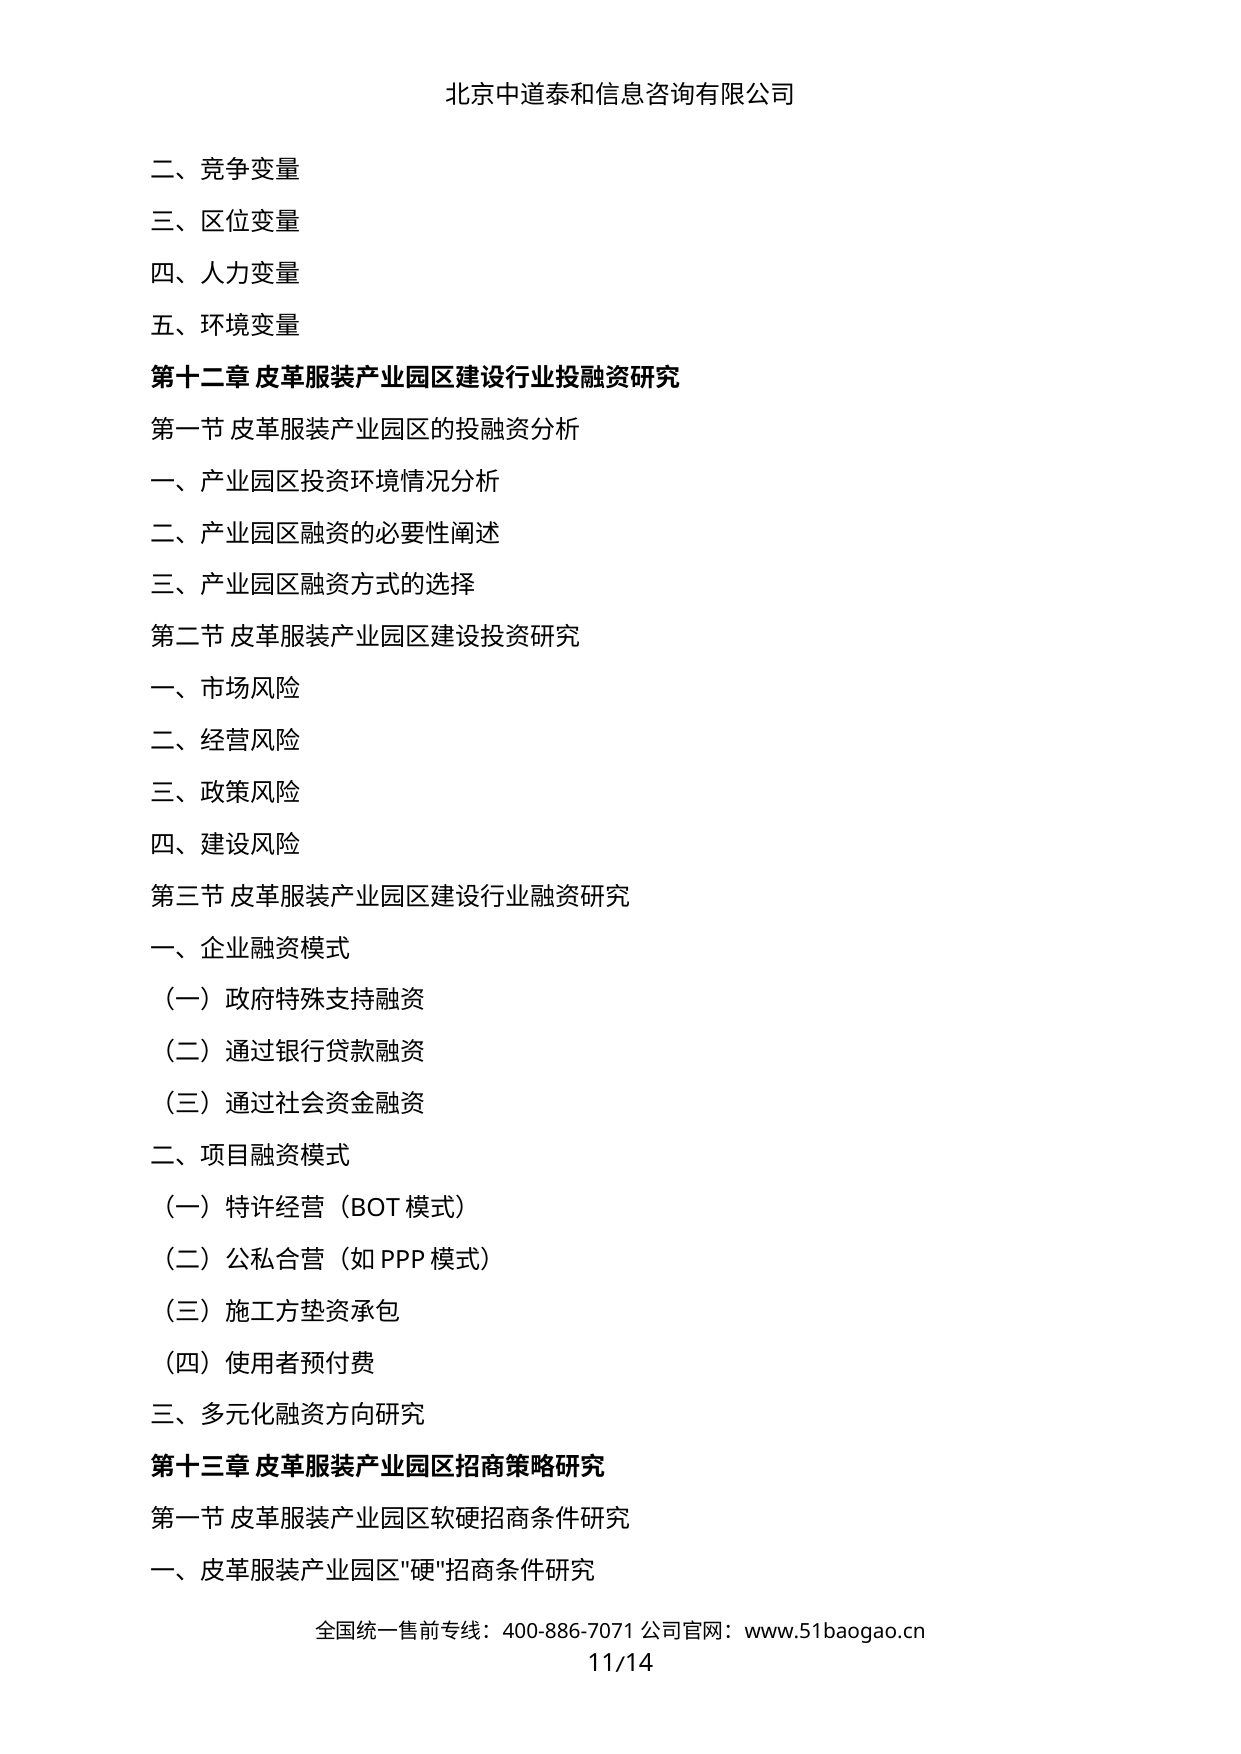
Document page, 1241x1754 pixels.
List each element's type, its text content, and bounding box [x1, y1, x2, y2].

text 三、多元化融资方向研究 [150, 1395, 1090, 1431]
text （四）使用者预付费 [150, 1343, 1090, 1379]
text 三、产业园区融资方式的选择 [150, 565, 1090, 601]
text 第十二章 皮革服装产业园区建设行业投融资研究 [150, 357, 1090, 394]
text （一）特许经营（BOT模式） [150, 1187, 1090, 1224]
text 第十三章 皮革服装产业园区招商策略研究 [150, 1447, 1090, 1483]
text 五、环境变量 [150, 306, 1090, 342]
text 四、人力变量 [150, 254, 1090, 290]
text （一）政府特殊支持融资 [150, 980, 1090, 1016]
text （三）施工方垫资承包 [150, 1291, 1090, 1327]
text 第一节 皮革服装产业园区软硬招商条件研究 [150, 1499, 1090, 1535]
text 一、企业融资模式 [150, 928, 1090, 964]
text （二）通过银行贷款融资 [150, 1032, 1090, 1068]
text 一、皮革服装产业园区"硬"招商条件研究 [150, 1551, 1090, 1587]
text 三、区位变量 [150, 202, 1090, 238]
text 一、市场风险 [150, 669, 1090, 705]
text （三）通过社会资金融资 [150, 1084, 1090, 1120]
text 第三节 皮革服装产业园区建设行业融资研究 [150, 876, 1090, 912]
text 二、经营风险 [150, 721, 1090, 757]
text 一、产业园区投资环境情况分析 [150, 461, 1090, 497]
text 三、政策风险 [150, 772, 1090, 809]
text 第一节 皮革服装产业园区的投融资分析 [150, 409, 1090, 446]
text 四、建设风险 [150, 824, 1090, 861]
text 二、产业园区融资的必要性阐述 [150, 513, 1090, 549]
text 第二节 皮革服装产业园区建设投资研究 [150, 617, 1090, 653]
text 二、项目融资模式 [150, 1136, 1090, 1172]
text （二）公私合营（如PPP模式） [150, 1239, 1090, 1276]
text 二、竞争变量 [150, 150, 1090, 186]
